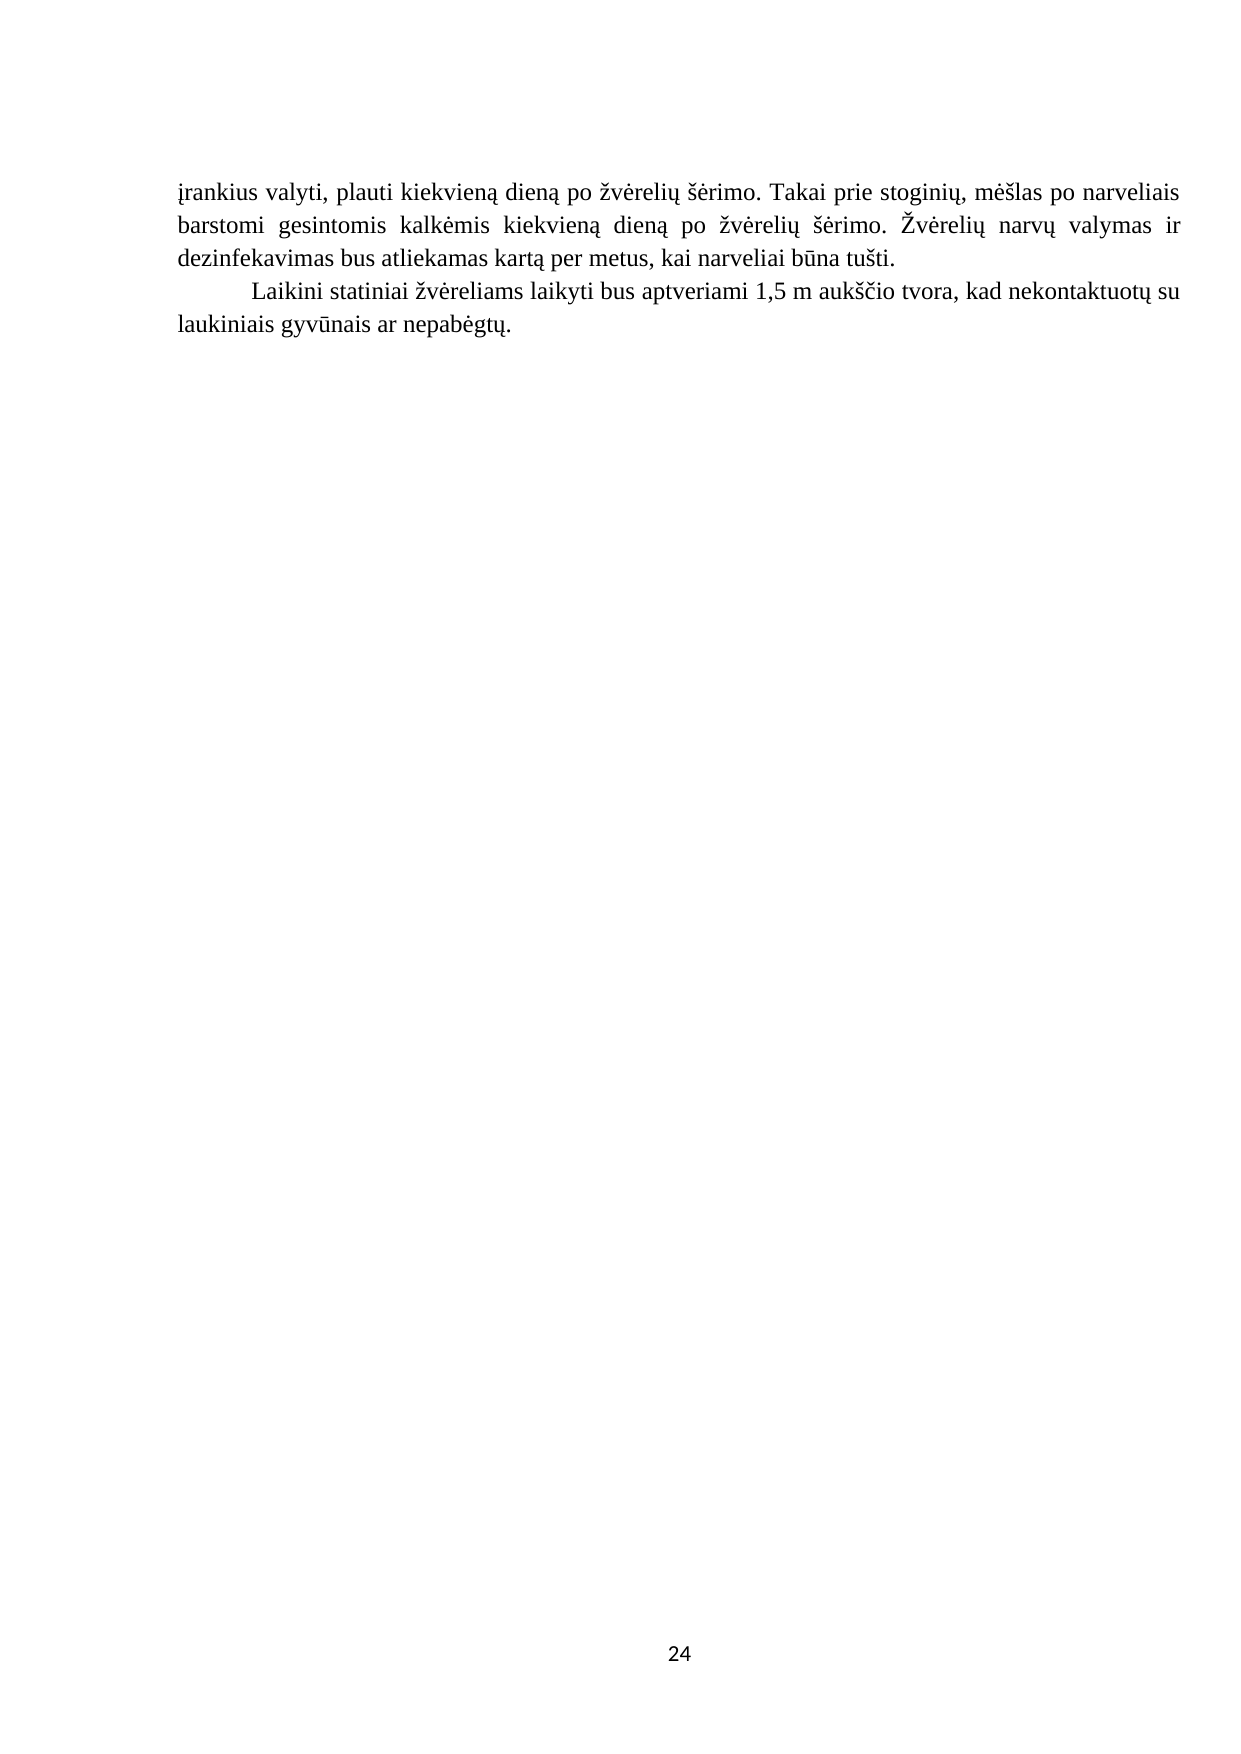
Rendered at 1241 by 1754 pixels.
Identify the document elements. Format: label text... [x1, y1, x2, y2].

text Laikini statiniai žvėreliams laikyti bus aptveriami 1,5 m aukščio tvora, kad nekontaktuotų su laukiniais gyvūnais ar nepabėgtų. [177, 276, 1181, 338]
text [177, 177, 1181, 272]
